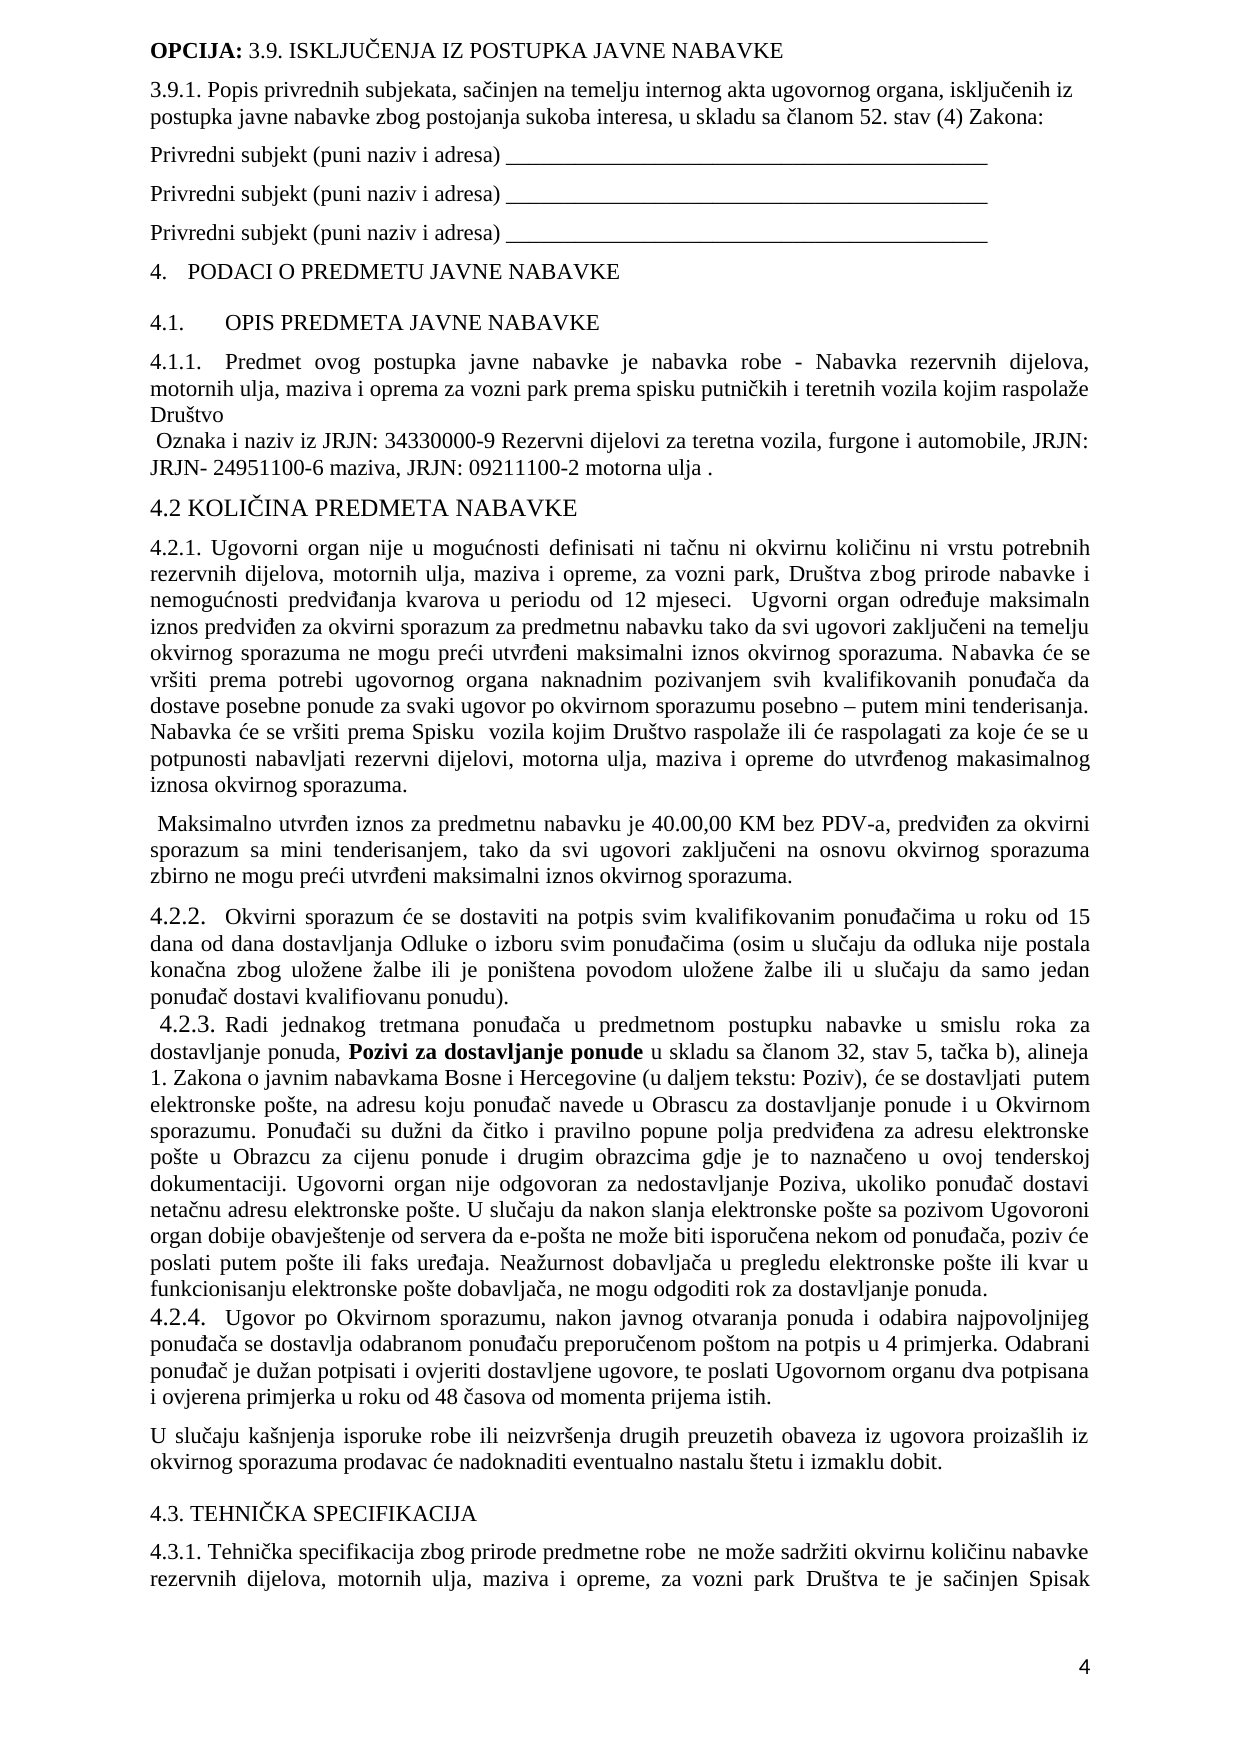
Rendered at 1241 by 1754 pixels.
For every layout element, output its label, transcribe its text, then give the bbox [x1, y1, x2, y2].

text Privredni subjekt (puni naziv i adresa) __________________________________________ [150, 180, 1090, 207]
text U slučaju kašnjenja isporuke robe ili neizvršenja drugih preuzetih obaveza iz ugovora proizašlih iz okvirnog sporazuma prodavac će nadoknaditi eventualno nastalu štetu i izmaklu dobit. [150, 1422, 1090, 1474]
text Privredni subjekt (puni naziv i adresa) __________________________________________ [150, 219, 1090, 246]
text Maksimalno utvrđen iznos za predmetnu nabavku je 40.00,00 KM bez PDV-a, predviđen za okvirni sporazum sa mini tenderisanjem, tako da svi ugovori zaključeni na osnovu okvirnog sporazuma zbirno ne mogu preći utvrđeni maksimalni iznos okvirnog sporazuma. [150, 810, 1090, 889]
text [150, 1538, 1090, 1591]
list PODACI O PREDMETU JAVNE NABAVKE [150, 258, 1090, 284]
subtitle 4.3. TEHNIČKA SPECIFIKACIJA [150, 1499, 1090, 1526]
list Predmet ovog postupka javne nabavke je nabavka robe - Nabavka rezervnih dijelova, motornih ulja, maziva i oprema za vozni park prema spisku putničkih i teretnih vozila kojim raspolaže Društvo [150, 348, 1090, 427]
text 4.2.1. Ugovorni organ nije u mogućnosti definisati ni tačnu ni okvirnu količinu ni vrstu potrebnih rezervnih dijelova, motornih ulja, maziva i opreme, za vozni park, Društva zbog prirode nabavke i nemogućnosti predviđanja kvarova u periodu od 12 mjeseci. Ugvorni organ određuje maksimaln iznos predviđen za okvirni sporazum za predmetnu nabavku tako da svi ugovori zaključeni na temelju okvirnog sporazuma ne mogu preći utvrđeni maksimalni iznos okvirnog sporazuma. Nabavka će se vršiti prema potrebi ugovornog organa naknadnim pozivanjem svih kvalifikovanih ponuđača da dostave posebne ponude za svaki ugovor po okvirnom sporazumu posebno – putem mini tenderisanja. Nabavka će se vršiti prema Spisku vozila kojim Društvo raspolaže ili će raspolagati za koje će se u potpunosti nabavljati rezervni dijelovi, motorna ulja, maziva i opreme do utvrđenog makasimalnog iznosa okvirnog sporazuma. [150, 534, 1090, 797]
list Radi jednakog tretmana ponuđača u predmetnom postupku nabavke u smislu roka za dostavljanje ponuda, Pozivi za dostavljanje ponude u skladu sa članom 32, stav 5, tačka b), alineja 1. Zakona o javnim nabavkama Bosne i Hercegovine (u daljem tekstu: Poziv), će se dostavljati putem elektronske pošte, na adresu koju ponuđač navede u Obrascu za dostavljanje ponude i u Okvirnom sporazumu. Ponuđači su dužni da čitko i pravilno popune polja predviđena za adresu elektronske pošte u Obrazcu za cijenu ponude i drugim obrazcima gdje je to naznačeno u ovoj tenderskoj dokumentaciji. Ugovorni organ nije odgovoran za nedostavljanje Poziva, ukoliko ponuđač dostavi netačnu adresu elektronske pošte. U slučaju da nakon slanja elektronske pošte sa pozivom Ugovoroni organ dobije obavještenje od servera da e-pošta ne može biti isporučena nekom od ponuđača, poziv će poslati putem pošte ili faks uređaja. Neažurnost dobavljača u pregledu elektronske pošte ili kvar u funkcionisanju elektronske pošte dobavljača, ne mogu odgoditi rok za dostavljanje ponuda. [150, 1009, 1090, 1302]
subtitle OPIS PREDMETA JAVNE NABAVKE [150, 309, 1090, 336]
text 4.2 KOLIČINA PREDMETA NABAVKE [150, 493, 1090, 521]
list Oznaka i naziv iz JRJN: 34330000-9 Rezervni dijelovi za teretna vozila, furgone i automobile, JRJN: JRJN- 24951100-6 maziva, JRJN: 09211100-2 motorna ulja . [150, 427, 1090, 480]
list Ugovor po Okvirnom sporazumu, nakon javnog otvaranja ponuda i odabira najpovoljnijeg ponuđača se dostavlja odabranom ponuđaču preporučenom poštom na potpis u 4 primjerka. Odabrani ponuđač je dužan potpisati i ovjeriti dostavljene ugovore, te poslati Ugovornom organu dva potpisana i ovjerena primjerka u roku od 48 časova od momenta prijema istih. [150, 1302, 1090, 1409]
text 3.9.1. Popis privrednih subjekata, sačinjen na temelju internog akta ugovornog organa, isključenih iz postupka javne nabavke zbog postojanja sukoba interesa, u skladu sa članom 52. stav (4) Zakona: [150, 76, 1090, 129]
list Okvirni sporazum će se dostaviti na potpis svim kvalifikovanim ponuđačima u roku od 15 dana od dana dostavljanja Odluke o izboru svim ponuđačima (osim u slučaju da odluka nije postala konačna zbog uložene žalbe ili je poništena povodom uložene žalbe ili u slučaju da samo jedan ponuđač dostavi kvalifiovanu ponudu). [150, 901, 1090, 1009]
text OPCIJA: 3.9. ISKLJUČENJA IZ POSTUPKA JAVNE NABAVKE [150, 37, 1090, 64]
text Privredni subjekt (puni naziv i adresa) __________________________________________ [150, 142, 1090, 168]
